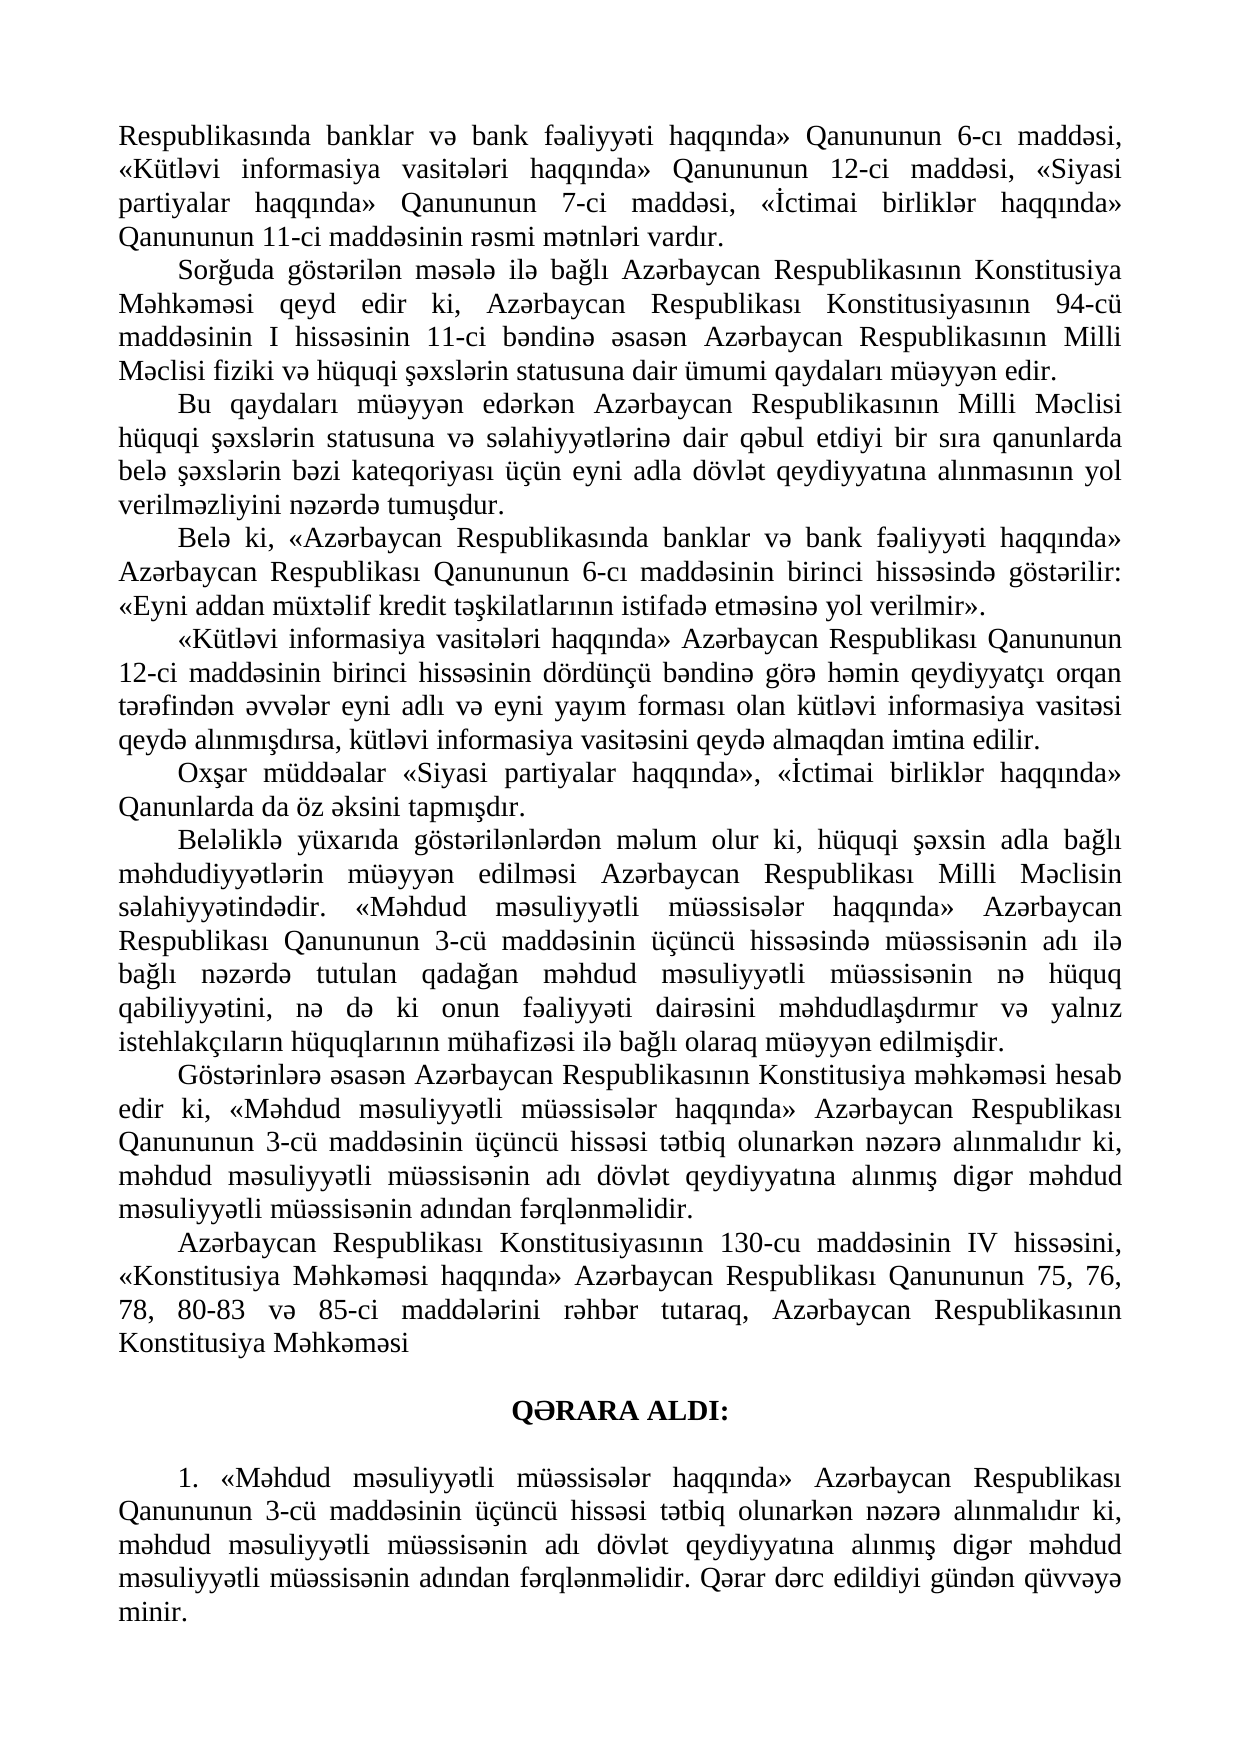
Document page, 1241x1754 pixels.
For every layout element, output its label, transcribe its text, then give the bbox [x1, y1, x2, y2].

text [118, 118, 1122, 252]
text Göstərinlərə əsasən Azərbaycan Respublikasının Konstitusiya məhkəməsi hesab edir ki, «Məhdud məsuliyyətli müəssisələr haqqında» Azərbaycan Respublikası Qanununun 3-cü maddəsinin üçüncü hissəsi tətbiq olunarkən nəzərə alınmalıdır ki, məhdud məsuliyyətli müəssisənin adı dövlət qeydiyyatına alınmış digər məhdud məsuliyyətli müəssisənin adından fərqlənməlidir. [118, 1057, 1122, 1225]
text QƏRARA ALDI: [118, 1393, 1122, 1426]
text Bu qaydaları müəyyən edərkən Azərbaycan Respublikasının Milli Məclisi hüquqi şəxslərin statusuna və səlahiyyətlərinə dair qəbul etdiyi bir sıra qanunlarda belə şəxslərin bəzi kateqoriyası üçün eyni adla dövlət qeydiyyatına alınmasının yol verilməzliyini nəzərdə tumuşdur. [118, 386, 1122, 521]
text Belə ki, «Azərbaycan Respublikasında banklar və bank fəaliyyəti haqqında» Azərbaycan Respublikası Qanununun 6-cı maddəsinin birinci hissəsində göstərilir: «Eyni addan müxtəlif kredit təşkilatlarının istifadə etməsinə yol verilmir». [118, 521, 1122, 621]
text Sorğuda göstərilən məsələ ilə bağlı Azərbaycan Respublikasının Konstitusiya Məhkəməsi qeyd edir ki, Azərbaycan Respublikası Konstitusiyasının 94-cü maddəsinin I hissəsinin 11-ci bəndinə əsasən Azərbaycan Respublikasının Milli Məclisi fiziki və hüquqi şəxslərin statusuna dair ümumi qaydaları müəyyən edir. [118, 252, 1122, 386]
text Beləliklə yüxarıda göstərilənlərdən məlum olur ki, hüquqi şəxsin adla bağlı məhdudiyyətlərin müəyyən edilməsi Azərbaycan Respublikası Milli Məclisin səlahiyyətindədir. «Məhdud məsuliyyətli müəssisələr haqqında» Azərbaycan Respublikası Qanununun 3-cü maddəsinin üçüncü hissəsində müəssisənin adı ilə bağlı nəzərdə tutulan qadağan məhdud məsuliyyətli müəssisənin nə hüquq qabiliyyətini, nə də ki onun fəaliyyəti dairəsini məhdudlaşdırmır və yalnız istehlakçıların hüquqlarının mühafizəsi ilə bağlı olaraq müəyyən edilmişdir. [118, 822, 1122, 1057]
text 1. «Məhdud məsuliyyətli müəssisələr haqqında» Azərbaycan Respublikası Qanununun 3-cü maddəsinin üçüncü hissəsi tətbiq olunarkən nəzərə alınmalıdır ki, məhdud məsuliyyətli müəssisənin adı dövlət qeydiyyatına alınmış digər məhdud məsuliyyətli müəssisənin adından fərqlənməlidir. Qərar dərc edildiyi gündən qüvvəyə minir. [118, 1460, 1122, 1627]
text «Kütləvi informasiya vasitələri haqqında» Azərbaycan Respublikası Qanununun 12-ci maddəsinin birinci hissəsinin dördünçü bəndinə görə həmin qeydiyyatçı orqan tərəfindən əvvələr eyni adlı və eyni yayım forması olan kütləvi informasiya vasitəsi qeydə alınmışdırsa, kütləvi informasiya vasitəsini qeydə almaqdan imtina edilir. [118, 621, 1122, 755]
text Oxşar müddəalar «Siyasi partiyalar haqqında», «İctimai birliklər haqqında» Qanunlarda da öz əksini tapmışdır. [118, 755, 1122, 822]
text Azərbaycan Respublikası Konstitusiyasının 130-cu maddəsinin IV hissəsini, «Konstitusiya Məhkəməsi haqqında» Azərbaycan Respublikası Qanununun 75, 76, 78, 80-83 və 85-ci maddələrini rəhbər tutaraq, Azərbaycan Respublikasının Konstitusiya Məhkəməsi [118, 1225, 1122, 1359]
